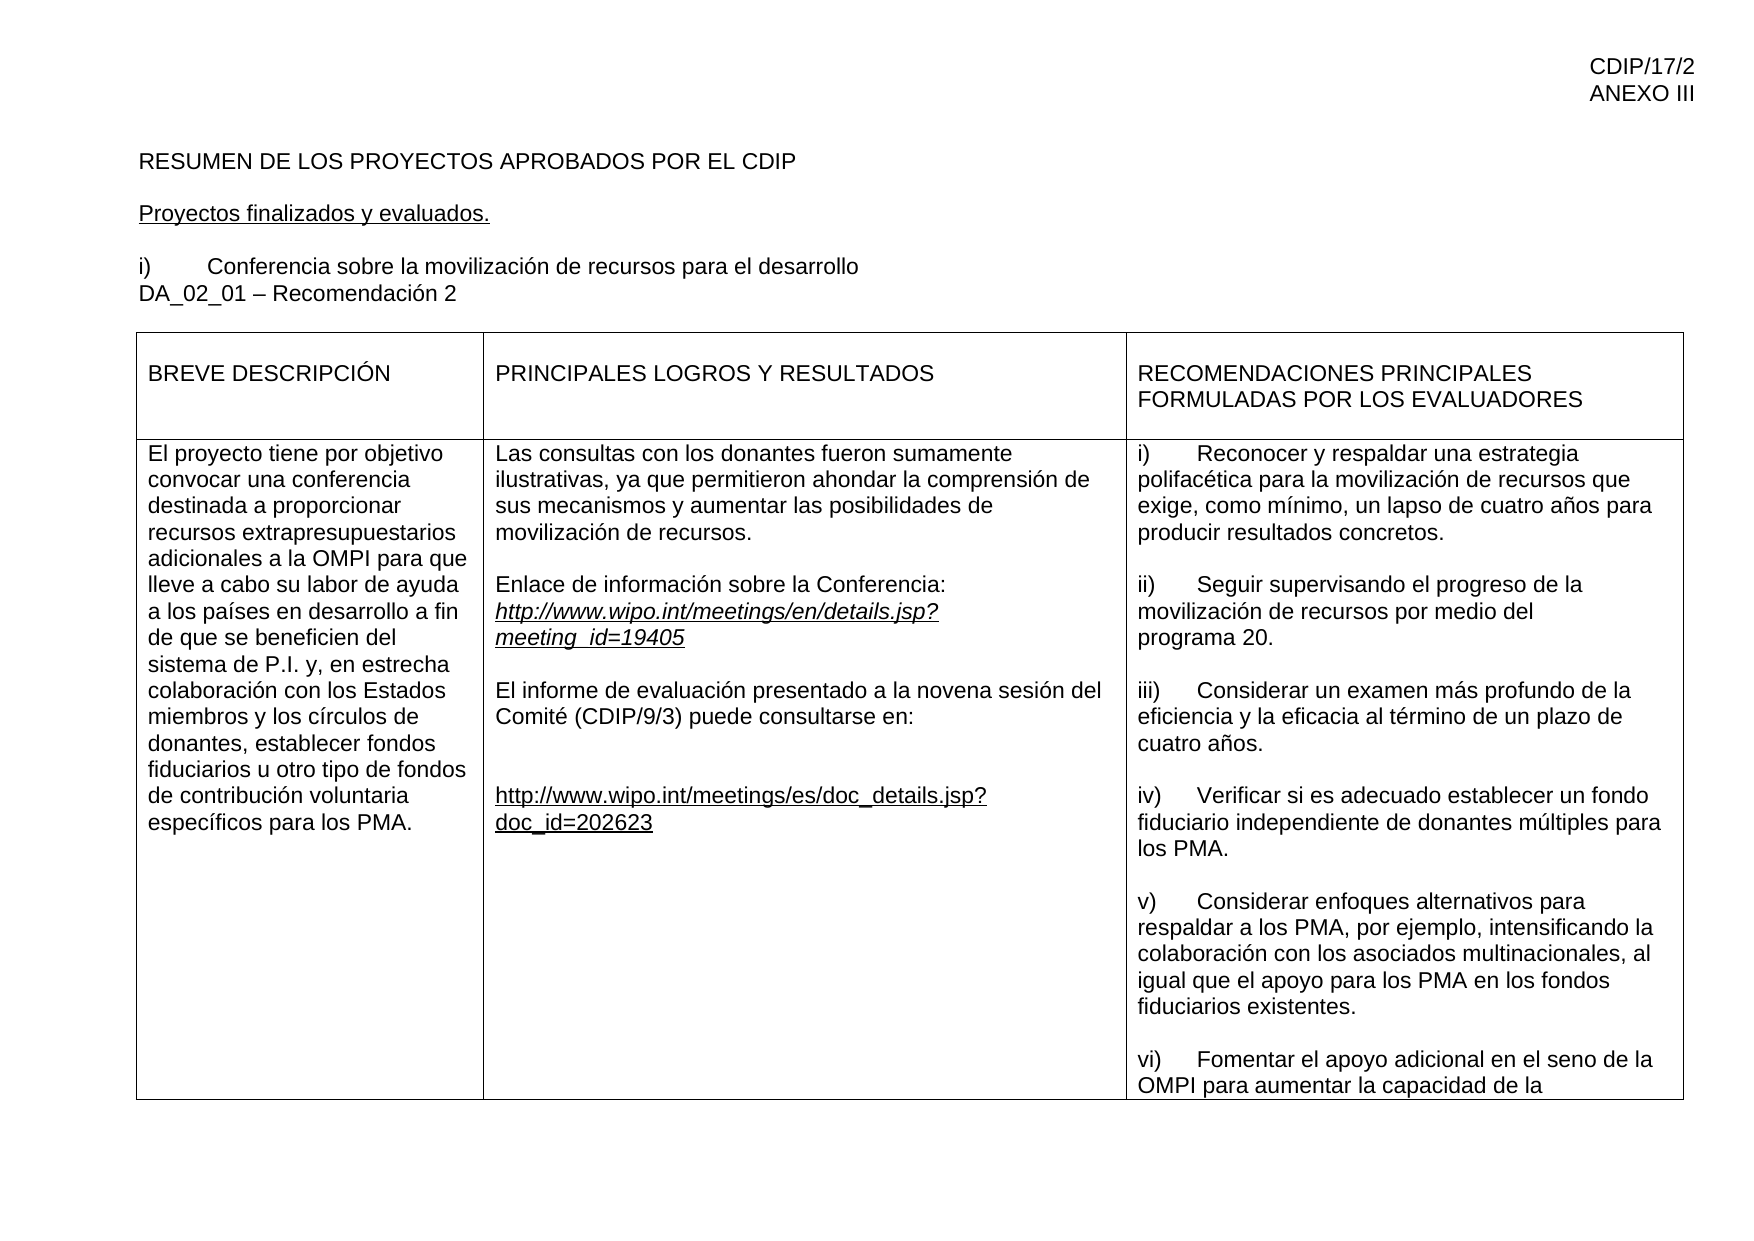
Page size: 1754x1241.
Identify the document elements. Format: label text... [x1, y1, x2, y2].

text RESUMEN DE LOS PROYECTOS APROBADOS POR EL CDIP [138, 148, 1695, 174]
table_header RECOMENDACIONES PRINCIPALES FORMULADAS POR LOS EVALUADORES [1127, 333, 1683, 439]
table_header BREVE DESCRIPCIÓN [137, 333, 483, 439]
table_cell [1127, 440, 1683, 1098]
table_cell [137, 440, 483, 1098]
text i) Conferencia sobre la movilización de recursos para el desarrollo [138, 253, 1695, 279]
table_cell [484, 440, 1126, 1098]
text DA_02_01 – Recomendación 2 [138, 279, 1695, 306]
text Proyectos finalizados y evaluados. [138, 200, 1695, 227]
table_header PRINCIPALES LOGROS Y RESULTADOS [484, 333, 1126, 439]
